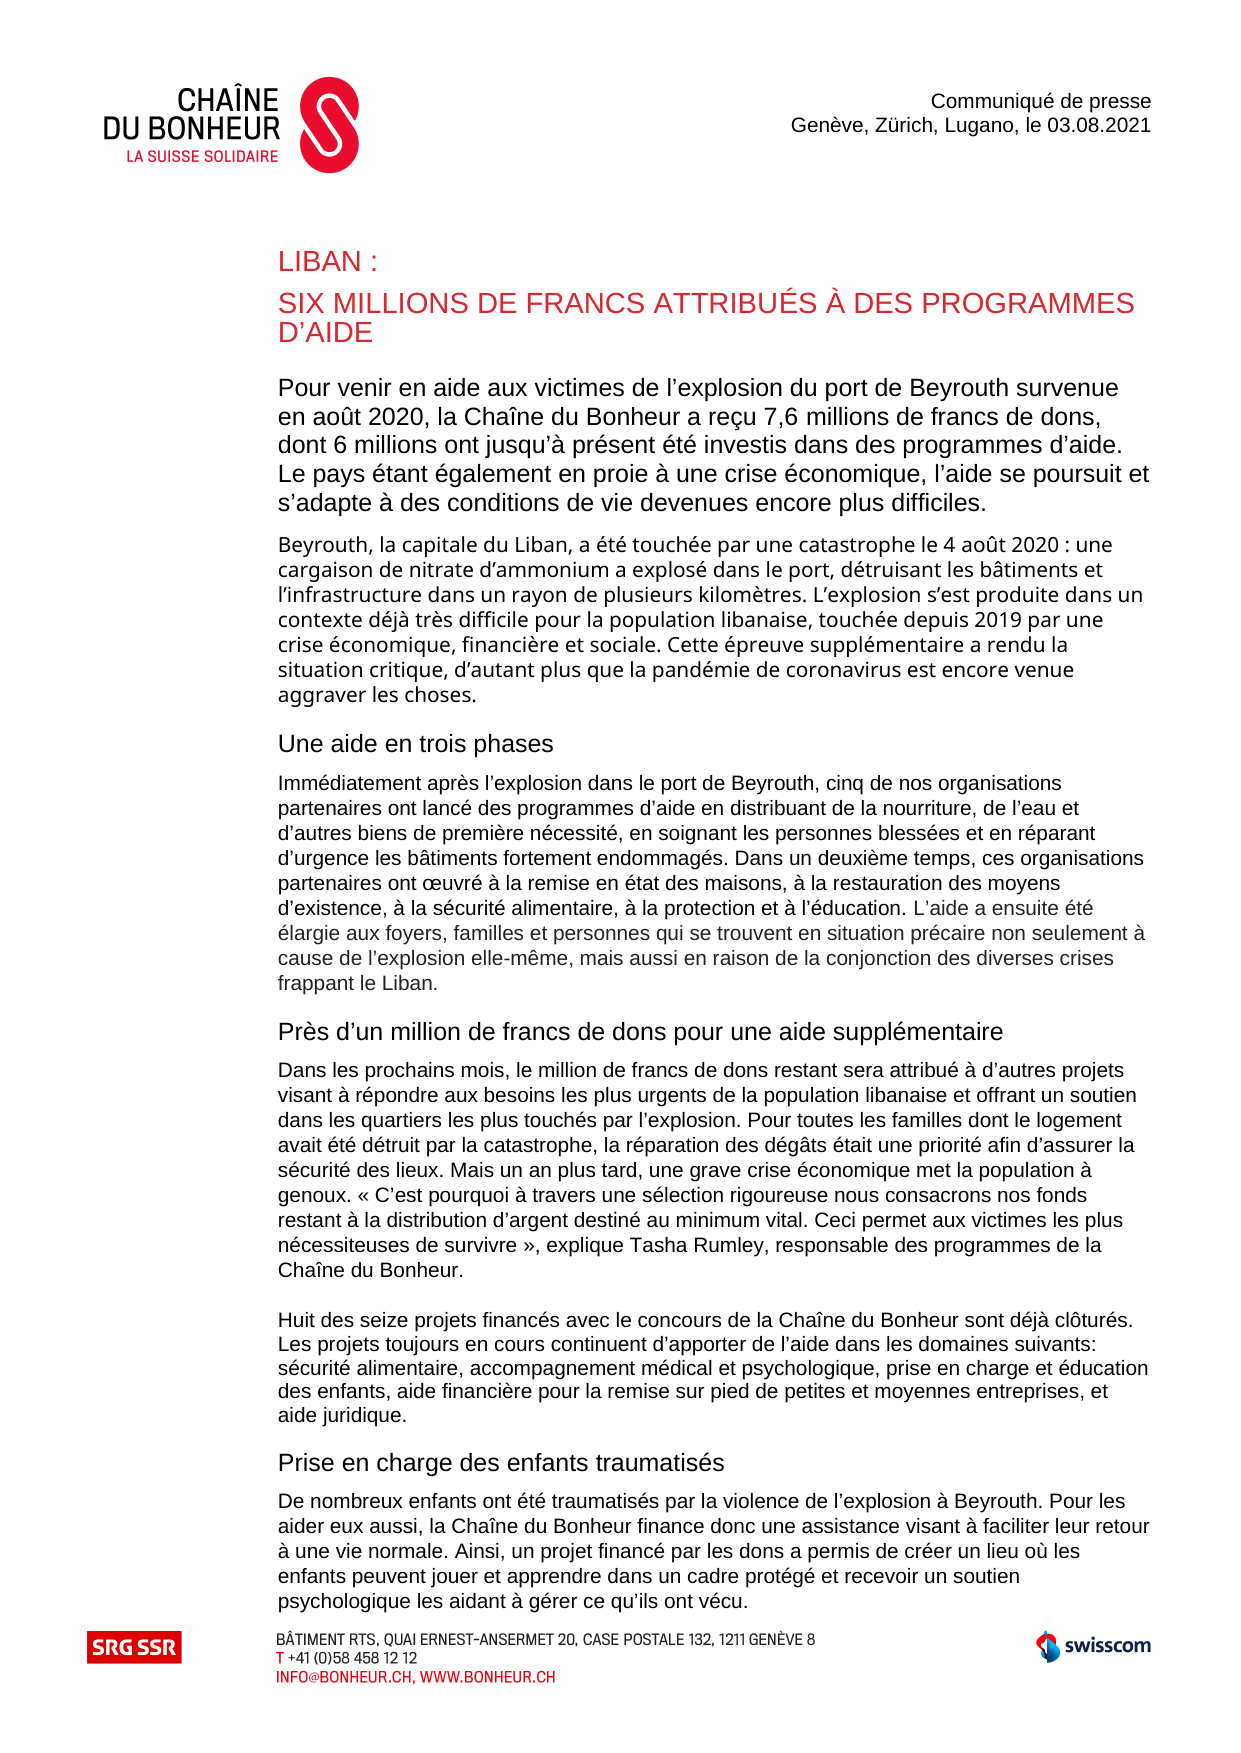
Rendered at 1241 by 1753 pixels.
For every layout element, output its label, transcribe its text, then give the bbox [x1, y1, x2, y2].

text Prise en charge des enfants traumatisés [278, 1451, 1152, 1476]
text Huit des seize projets financés avec le concours de la Chaîne du Bonheur sont déjà clôturés. Les projets toujours en cours continuent d’apporter de l’aide dans les domaines suivants: sécurité alimentaire, accompagnement médical et psychologique, prise en charge et éducation des enfants, aide financière pour la remise sur pied de petites et moyennes entreprises, et aide juridique. [278, 1307, 1152, 1427]
text De nombreux enfants ont été traumatisés par la violence de l’explosion à Beyrouth. Pour les aider eux aussi, la Chaîne du Bonheur finance donc une assistance visant à faciliter leur retour à une vie normale. Ainsi, un projet financé par les dons a permis de créer un lieu où les enfants peuvent jouer et apprendre dans un cadre protégé et recevoir un soutien psychologique les aidant à gérer ce qu’ils ont vécu. [278, 1489, 1152, 1614]
text Liban : [278, 248, 1152, 277]
picture [0, 0, 384, 384]
picture [0, 1622, 1239, 1752]
text Près d’un million de francs de dons pour une aide supplémentaire [278, 1020, 1152, 1045]
text Pour venir en aide aux victimes de l’explosion du port de Beyrouth survenue en août 2020, la Chaîne du Bonheur a reçu 7,6 millions de francs de dons, dont 6 millions ont jusqu’à présent été investis dans des programmes d’aide. Le pays étant également en proie à une crise économique, l’aide se poursuit et s’adapte à des conditions de vie devenues encore plus difficiles. [278, 373, 1152, 517]
text Dans les prochains mois, le million de francs de dons restant sera attribué à d’autres projets visant à répondre aux besoins les plus urgents de la population libanaise et offrant un soutien dans les quartiers les plus touchés par l’explosion. Pour toutes les familles dont le logement avait été détruit par la catastrophe, la réparation des dégâts était une priorité afin d’assurer la sécurité des lieux. Mais un an plus tard, une grave crise économique met la population à genoux. « C’est pourquoi à travers une sélection rigoureuse nous consacrons nos fonds restant à la distribution d’argent destiné au minimum vital. Ceci permet aux victimes les plus nécessiteuses de survivre », explique Tasha Rumley, responsable des programmes de la Chaîne du Bonheur. [278, 1057, 1152, 1282]
text Immédiatement après l’explosion dans le port de Beyrouth, cinq de nos organisations partenaires ont lancé des programmes d’aide en distribuant de la nourriture, de l’eau et d’autres biens de première nécessité, en soignant les personnes blessées et en réparant d’urgence les bâtiments fortement endommagés. Dans un deuxième temps, ces organisations partenaires ont œuvré à la remise en état des maisons, à la restauration des moyens d’existence, à la sécurité alimentaire, à la protection et à l’éducation. L’aide a ensuite été élargie aux foyers, familles et personnes qui se trouvent en situation précaire non seulement à cause de l’explosion elle-même, mais aussi en raison de la conjonction des diverses crises frappant le Liban. [278, 770, 1152, 995]
text Six Millions de Francs ATTRIBUÉs À des programmes d’aide [278, 290, 1152, 348]
text Beyrouth, la capitale du Liban, a été touchée par une catastrophe le 4 août 2020 : une cargaison de nitrate d’ammonium a explosé dans le port, détruisant les bâtiments et l’infrastructure dans un rayon de plusieurs kilomètres. L’explosion s’est produite dans un contexte déjà très difficile pour la population libanaise, touchée depuis 2019 par une crise économique, financière et sociale. Cette épreuve supplémentaire a rendu la situation critique, d’autant plus que la pandémie de coronavirus est encore venue aggraver les choses. [278, 532, 1152, 707]
text Une aide en trois phases [278, 732, 1152, 757]
